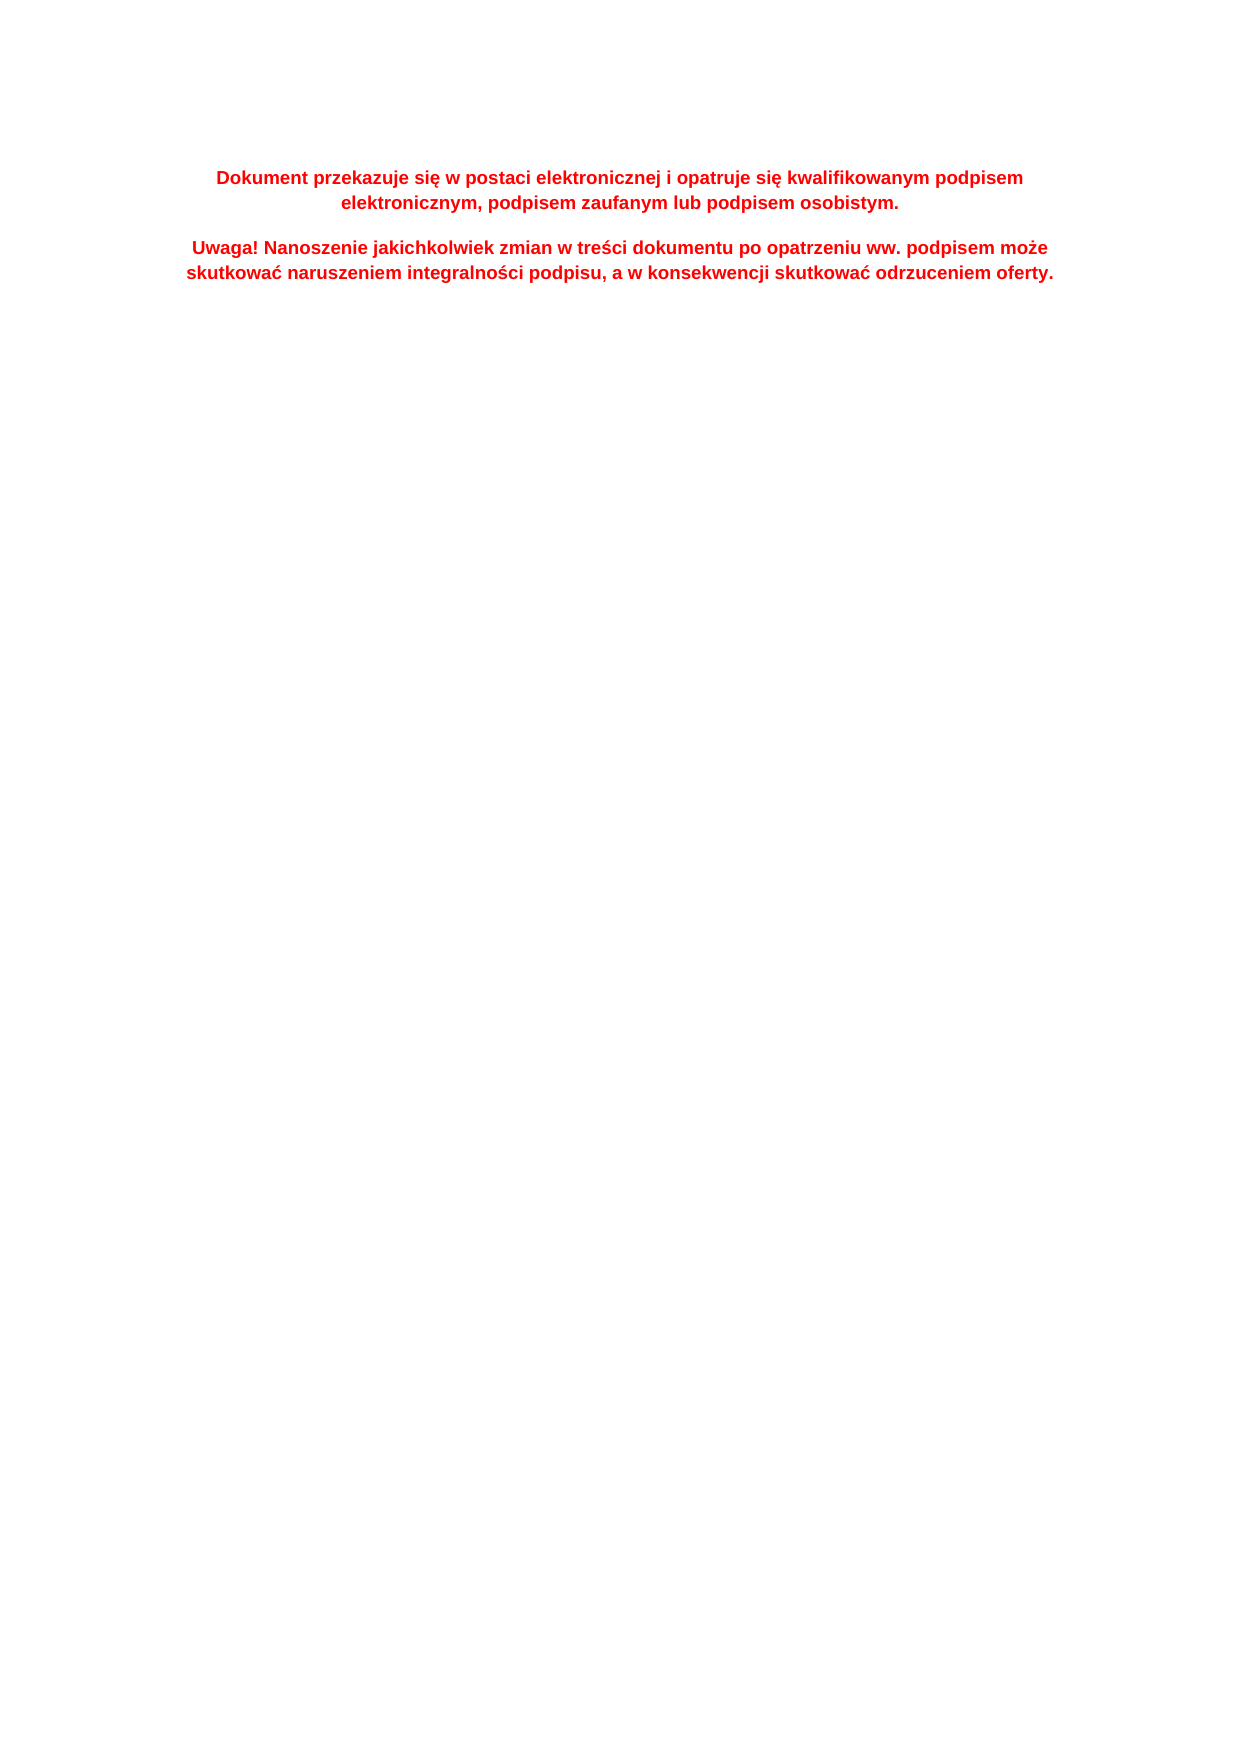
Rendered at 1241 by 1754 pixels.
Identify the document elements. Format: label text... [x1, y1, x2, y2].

text Uwaga! Nanoszenie jakichkolwiek zmian w treści dokumentu po opatrzeniu ww. podpisem może skutkować naruszeniem integralności podpisu, a w konsekwencji skutkować odrzuceniem oferty. [148, 237, 1093, 283]
text Dokument przekazuje się w postaci elektronicznej i opatruje się kwalifikowanym podpisem elektronicznym, podpisem zaufanym lub podpisem osobistym. [148, 167, 1093, 213]
